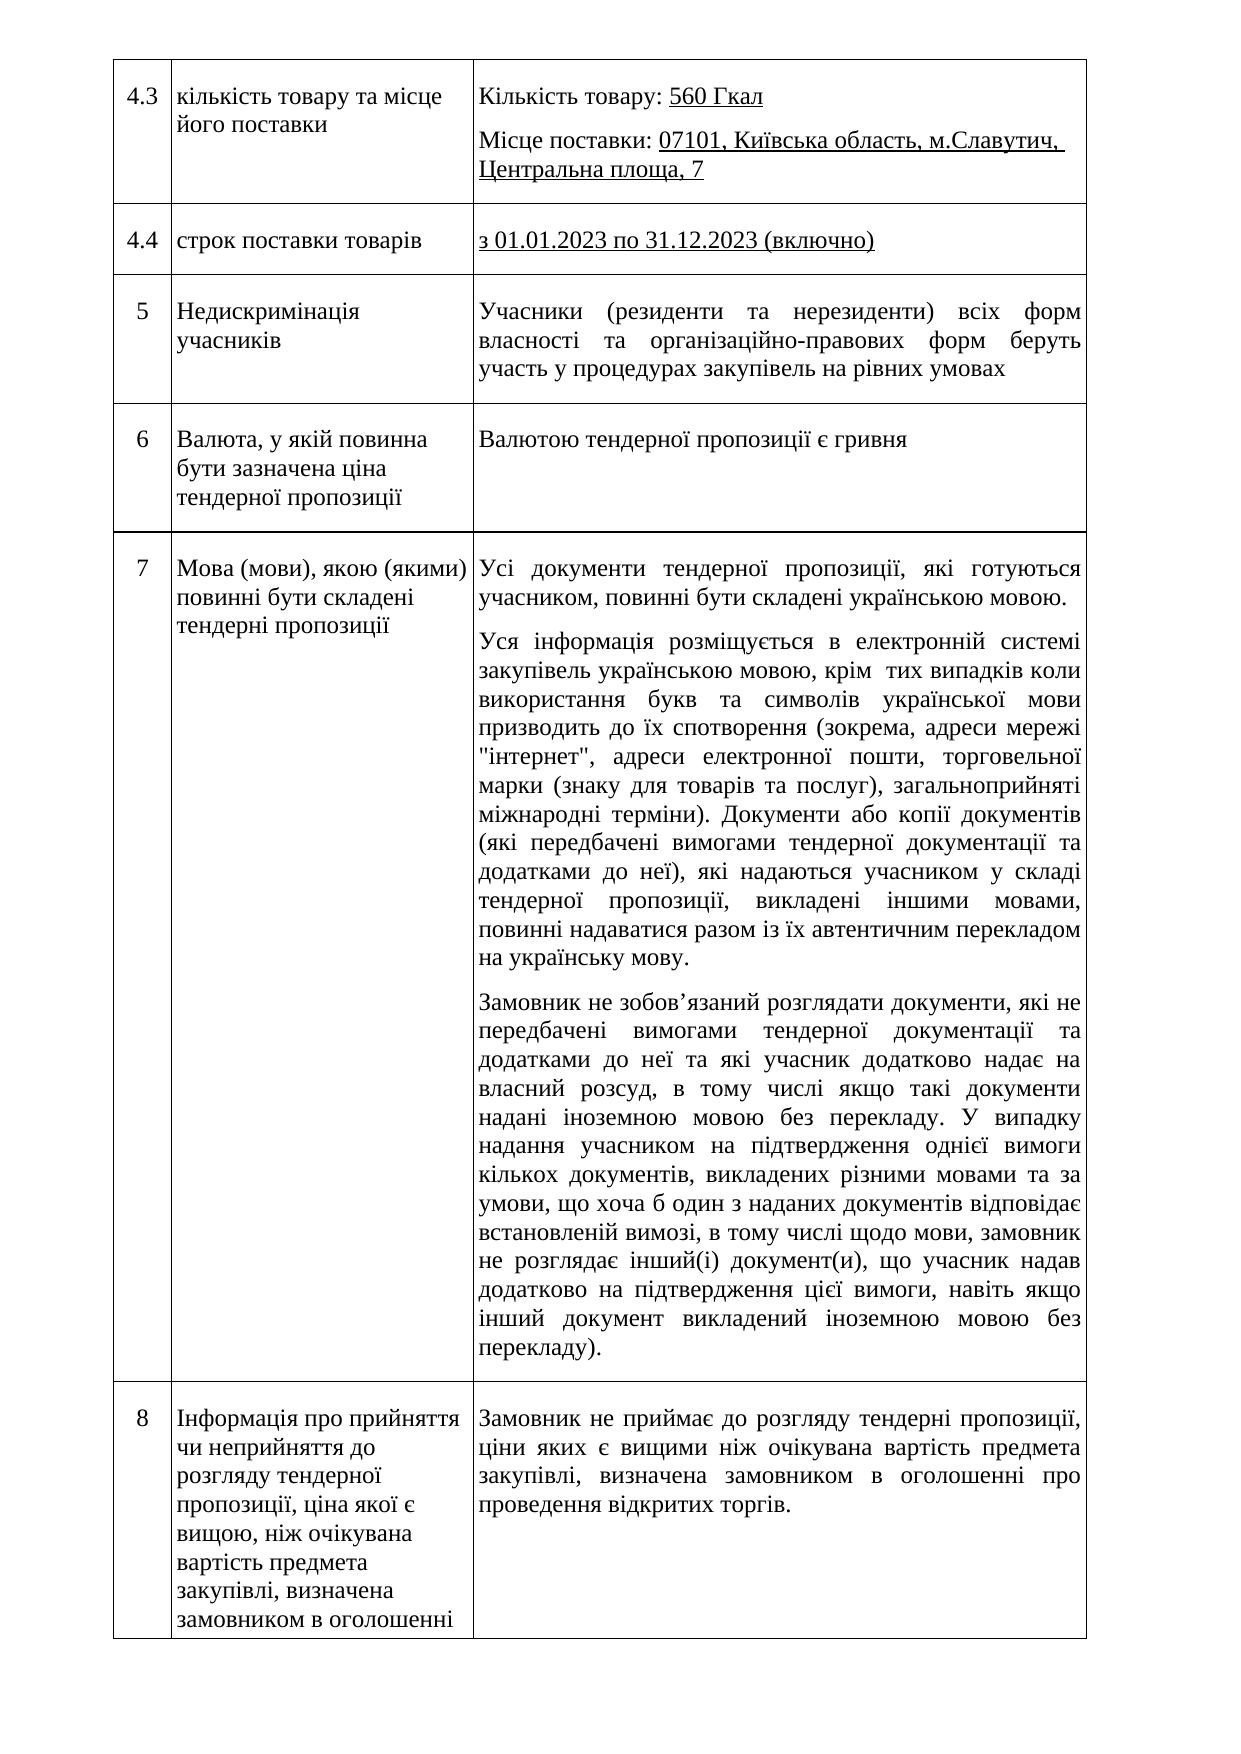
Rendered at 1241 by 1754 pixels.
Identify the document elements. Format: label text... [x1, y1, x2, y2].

table_cell 4.3 [114, 60, 171, 203]
table_cell 4.4 [114, 204, 171, 274]
table_cell строк поставки товарів [172, 204, 473, 274]
table_cell Усі документи тендерної пропозиції, які готуються учасником, повинні бути складені українською мовою. Уся інформація розміщується в електронній системі закупівель українською мовою, крім тих випадків коли використання букв та символів української мови призводить до їх спотворення (зокрема, адреси мережі "інтернет", адреси електронної пошти, торговельної марки (знаку для товарів та послуг), загальноприйняті міжнародні терміни). Документи або копії документів (які передбачені вимогами тендерної документації та додатками до неї), які надаються учасником у складі тендерної пропозиції, викладені іншими мовами, повинні надаватися разом із їх автентичним перекладом на українську мову. Замовник не зобов’язаний розглядати документи, які не передбачені вимогами тендерної документації та додатками до неї та які учасник додатково надає на власний розсуд, в тому числі якщо такі документи надані іноземною мовою без перекладу. У випадку надання учасником на підтвердження однієї вимоги кількох документів, викладених різними мовами та за умови, що хоча б один з наданих документів відповідає встановленій вимозі, в тому числі щодо мови, замовник не розглядає інший(і) документ(и), що учасник надав додатково на підтвердження цієї вимоги, навіть якщо інший документ викладений іноземною мовою без перекладу). [474, 533, 1086, 1381]
table_cell Недискримінація учасників [172, 275, 473, 403]
table_cell 7 [114, 533, 171, 1381]
table_cell Валютою тендерної пропозиції є гривня [474, 404, 1086, 531]
table_cell Валюта, у якій повинна бути зазначена ціна тендерної пропозиції [172, 404, 473, 531]
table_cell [474, 1382, 1086, 1638]
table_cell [172, 1382, 473, 1638]
table_cell 5 [114, 275, 171, 403]
table_cell 8 [114, 1382, 171, 1638]
table_cell Мова (мови), якою (якими) повинні бути складені тендерні пропозиції [172, 533, 473, 1381]
table_cell Учасники (резиденти та нерезиденти) всіх форм власності та організаційно-правових форм беруть участь у процедурах закупівель на рівних умовах [474, 275, 1086, 403]
table_cell Кількість товару: 560 Гкал Місце поставки: 07101, Київська область, м.Славутич, Центральна площа, 7 [474, 60, 1086, 203]
table_cell з 01.01.2023 по 31.12.2023 (включно) [474, 204, 1086, 274]
table_cell кількість товару та місце його поставки [172, 60, 473, 203]
table_cell 6 [114, 404, 171, 531]
